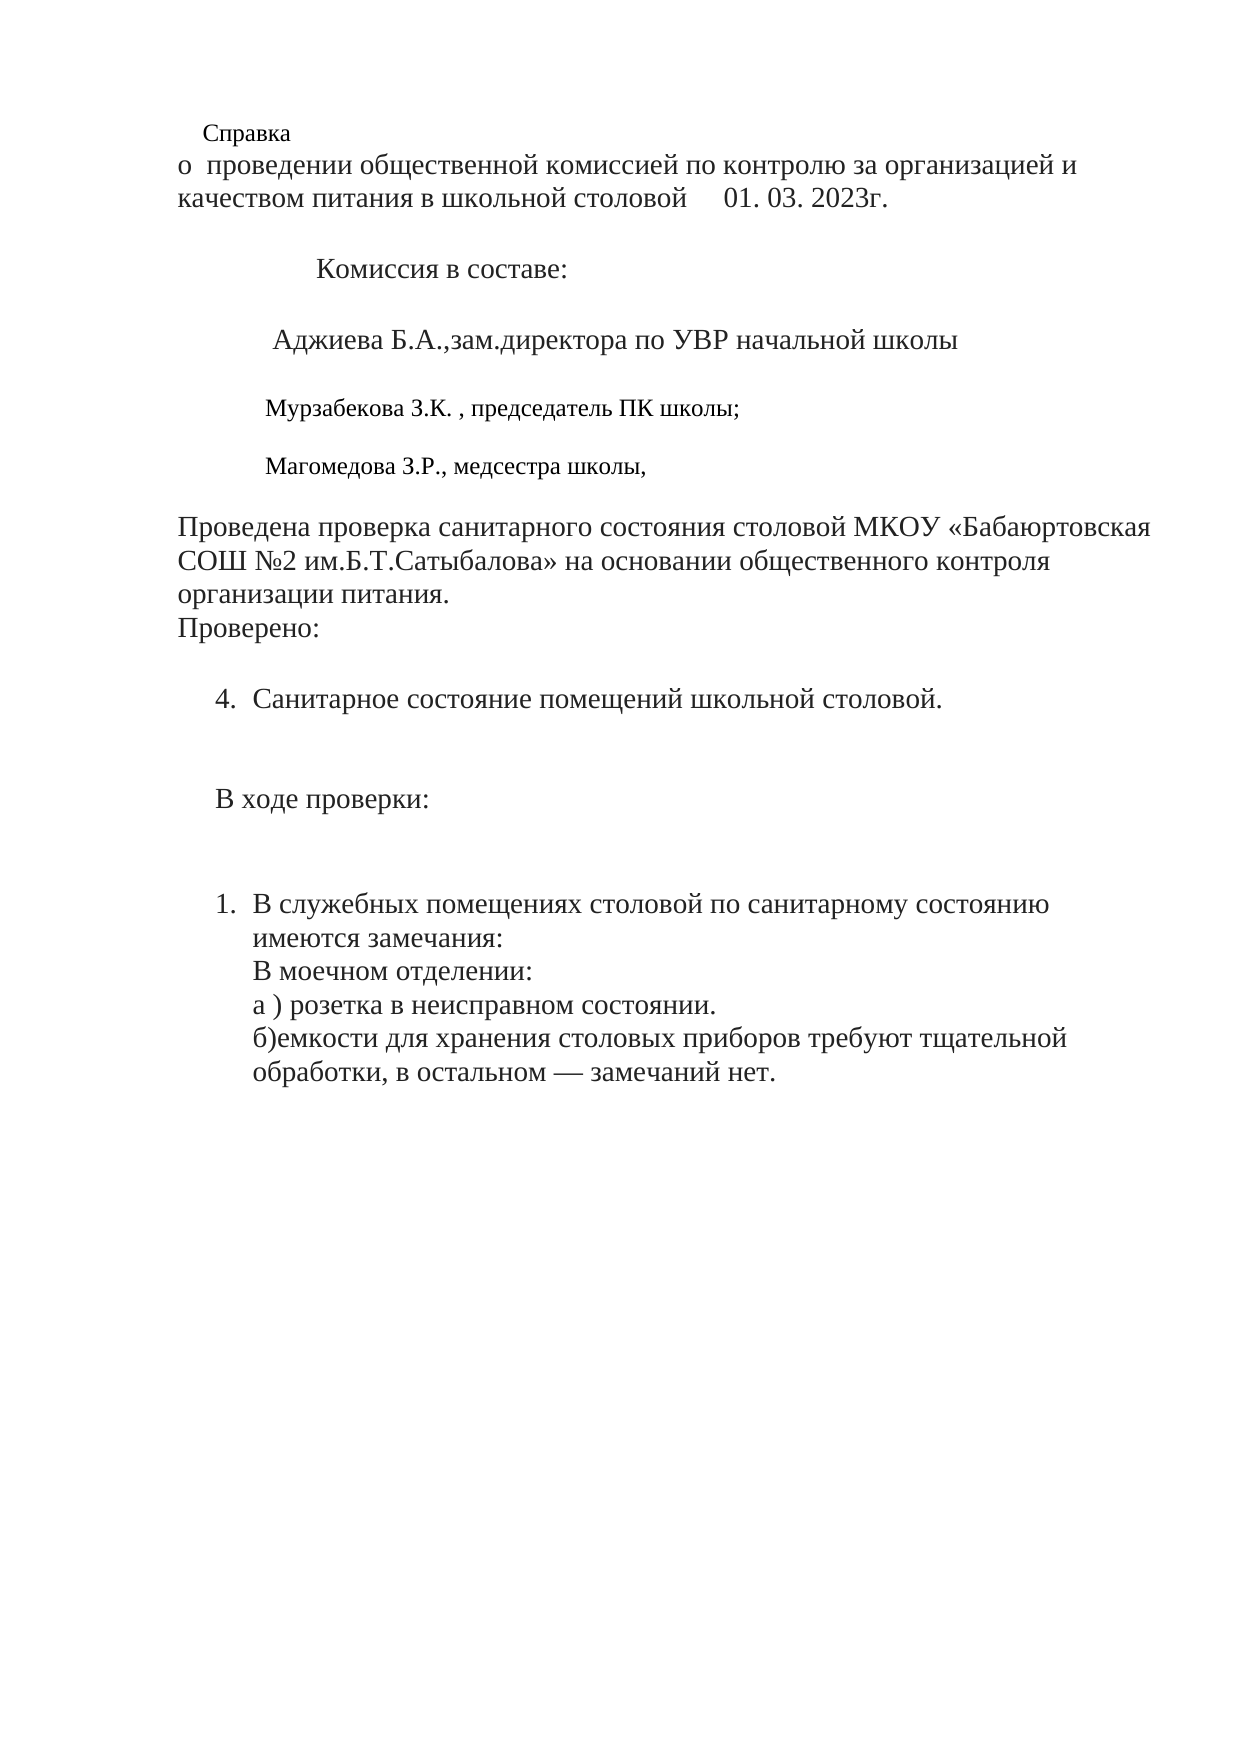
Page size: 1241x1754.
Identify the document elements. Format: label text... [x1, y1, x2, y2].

text В ходе проверки: [215, 782, 1152, 815]
list В служебных помещениях столовой по санитарному состоянию имеются замечания: В моечном отделении: а ) розетка в неисправном состоянии. б)емкости для хранения столовых приборов требуют тщательной обработки, в остальном — замечаний нет. [215, 886, 1152, 1087]
text Аджиева Б.А.,зам.директора по УВР начальной школы [177, 322, 1152, 356]
text Справка о проведении общественной комиссией по контролю за организацией и качеством питания в школьной столовой 01. 03. 2023г. [177, 118, 1152, 214]
text Магомедова З.Р., медсестра школы, [177, 451, 1152, 480]
text Мурзабекова З.К. , председатель ПК школы; [177, 393, 1152, 422]
text Комиссия в составе: [177, 251, 1152, 285]
text Проведена проверка санитарного состояния столовой МКОУ «Бабаюртовская СОШ №2 им.Б.Т.Сатыбалова» на основании общественного контроля организации питания. Проверено: [177, 509, 1152, 643]
list Санитарное состояние помещений школьной столовой. [215, 681, 1152, 714]
